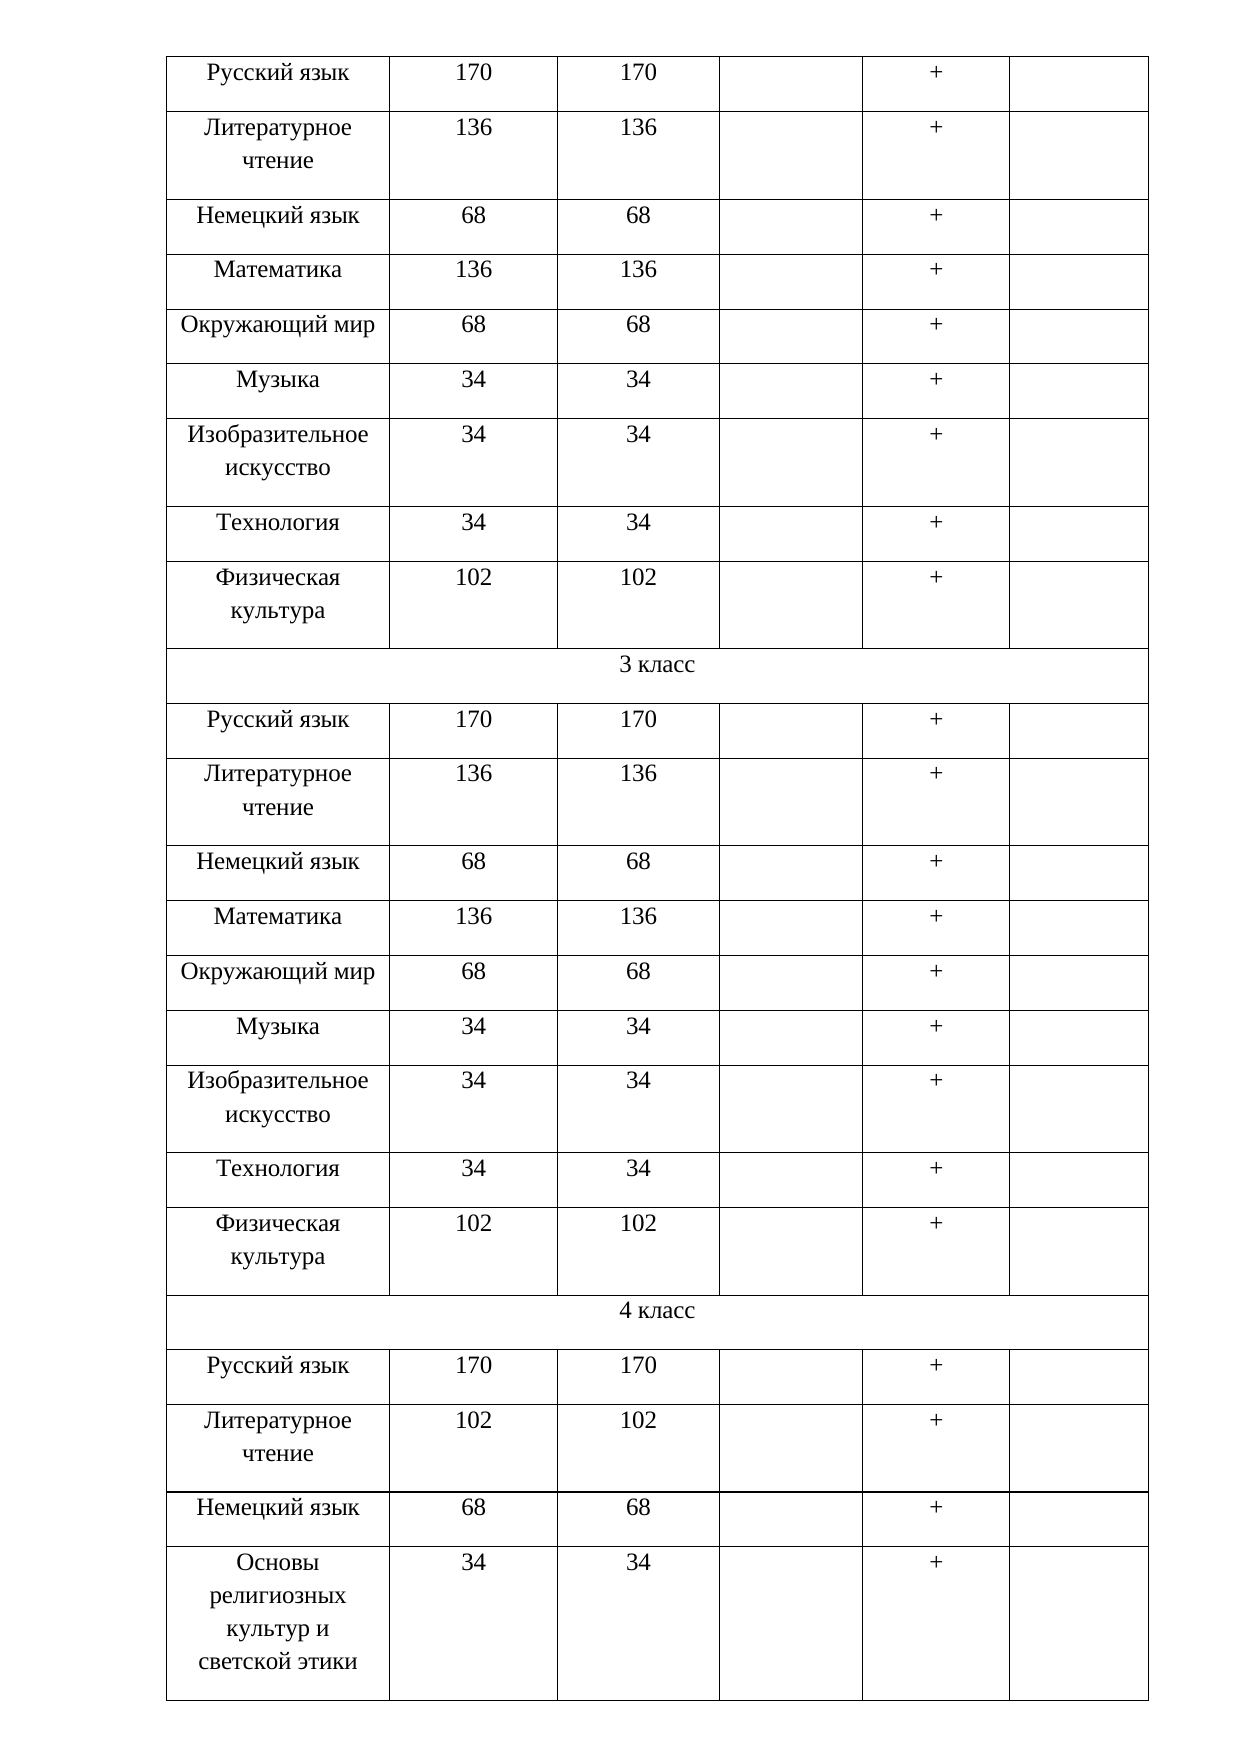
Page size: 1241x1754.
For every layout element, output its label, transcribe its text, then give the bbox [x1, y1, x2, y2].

table_cell 136 [558, 901, 719, 955]
table_cell 34 [558, 507, 719, 561]
table_cell 68 [558, 1493, 719, 1546]
table_cell [1010, 507, 1148, 561]
table_cell Музыка [167, 364, 389, 418]
table_cell + [863, 1405, 1009, 1491]
table_cell + [863, 1153, 1009, 1207]
table_cell 4 класс [167, 1296, 1148, 1349]
table_cell Технология [167, 1153, 389, 1207]
table_cell 68 [390, 846, 557, 900]
table_cell [1010, 1350, 1148, 1404]
table_cell 34 [558, 1011, 719, 1064]
table_cell 102 [558, 562, 719, 648]
table_cell [720, 1011, 862, 1064]
table_cell [1010, 901, 1148, 955]
table_cell + [863, 1208, 1009, 1294]
table_cell Математика [167, 901, 389, 955]
table_cell Немецкий язык [167, 200, 389, 253]
table_cell 170 [390, 1350, 557, 1404]
table_cell 170 [390, 57, 557, 111]
table_cell [1010, 1011, 1148, 1064]
table_cell [1010, 562, 1148, 648]
table_cell 34 [390, 1547, 557, 1700]
table_cell 136 [558, 255, 719, 308]
table_cell [1010, 112, 1148, 199]
table_cell [720, 255, 862, 308]
table_cell [720, 1153, 862, 1207]
table_cell Русский язык [167, 704, 389, 757]
table_cell Технология [167, 507, 389, 561]
table_cell 136 [390, 112, 557, 199]
table_cell [1010, 1208, 1148, 1294]
table_cell [720, 112, 862, 199]
table_cell 102 [390, 1405, 557, 1491]
table_cell + [863, 1547, 1009, 1700]
table_cell [720, 901, 862, 955]
table_cell Физическая культура [167, 562, 389, 648]
table_cell 136 [390, 901, 557, 955]
table_cell + [863, 112, 1009, 199]
table_cell 136 [558, 112, 719, 199]
table_cell [1010, 1405, 1148, 1491]
table_cell Музыка [167, 1011, 389, 1064]
table_cell [720, 562, 862, 648]
table_cell Немецкий язык [167, 846, 389, 900]
table_cell [1010, 1493, 1148, 1546]
table_cell [720, 507, 862, 561]
table_cell Математика [167, 255, 389, 308]
table_cell Литературное чтение [167, 112, 389, 199]
table_cell 34 [558, 1547, 719, 1700]
table_cell [1010, 1153, 1148, 1207]
table_cell Окружающий мир [167, 956, 389, 1010]
table_cell 34 [558, 364, 719, 418]
table_cell Основы религиозных культур и светской этики [167, 1547, 389, 1700]
table_cell 3 класс [167, 649, 1148, 703]
table_cell Изобразительное искусство [167, 1066, 389, 1152]
table_cell [1010, 846, 1148, 900]
table_cell 34 [558, 1066, 719, 1152]
table_cell + [863, 1066, 1009, 1152]
table_cell [720, 956, 862, 1010]
table_cell + [863, 507, 1009, 561]
table_cell [1010, 364, 1148, 418]
table_cell 34 [390, 1011, 557, 1064]
table_cell 170 [558, 704, 719, 757]
table_cell [720, 1066, 862, 1152]
table_cell 68 [390, 1493, 557, 1546]
table_cell 68 [558, 956, 719, 1010]
table_cell [720, 1547, 862, 1700]
table_cell 68 [558, 200, 719, 253]
table_cell [720, 364, 862, 418]
table_cell [720, 704, 862, 757]
table_cell 34 [390, 364, 557, 418]
table_cell 34 [390, 1153, 557, 1207]
table_cell 68 [390, 310, 557, 363]
table_cell + [863, 759, 1009, 845]
table_cell [720, 1405, 862, 1491]
table_cell [1010, 200, 1148, 253]
table_cell + [863, 364, 1009, 418]
table_cell [1010, 419, 1148, 506]
table_cell [720, 200, 862, 253]
table_cell Литературное чтение [167, 759, 389, 845]
table_cell 34 [558, 1153, 719, 1207]
table_cell [1010, 759, 1148, 845]
table_cell 170 [558, 57, 719, 111]
table_cell 136 [390, 759, 557, 845]
table_cell [720, 759, 862, 845]
table_cell + [863, 704, 1009, 757]
table_cell [1010, 1066, 1148, 1152]
table_cell [720, 419, 862, 506]
table_cell [720, 846, 862, 900]
table_cell + [863, 956, 1009, 1010]
table_cell [1010, 310, 1148, 363]
table_cell [1010, 1547, 1148, 1700]
table_cell Физическая культура [167, 1208, 389, 1294]
table_cell [720, 310, 862, 363]
table_cell 68 [558, 310, 719, 363]
table_cell Немецкий язык [167, 1493, 389, 1546]
table_cell 68 [390, 956, 557, 1010]
table_cell + [863, 1350, 1009, 1404]
table_cell + [863, 562, 1009, 648]
table_cell + [863, 846, 1009, 900]
table_cell [720, 1350, 862, 1404]
table_cell + [863, 310, 1009, 363]
table_cell Литературное чтение [167, 1405, 389, 1491]
table_cell 102 [558, 1208, 719, 1294]
table_cell [1010, 57, 1148, 111]
table_cell [1010, 704, 1148, 757]
table_cell 68 [390, 200, 557, 253]
table_cell [720, 1208, 862, 1294]
table_cell 34 [390, 507, 557, 561]
table_cell 34 [390, 1066, 557, 1152]
table_cell 34 [390, 419, 557, 506]
table_cell [720, 57, 862, 111]
table_cell 170 [390, 704, 557, 757]
table_cell 136 [390, 255, 557, 308]
table_cell 170 [558, 1350, 719, 1404]
table_cell Окружающий мир [167, 310, 389, 363]
table_cell [720, 1493, 862, 1546]
table_cell + [863, 57, 1009, 111]
table_cell + [863, 419, 1009, 506]
table_cell 34 [558, 419, 719, 506]
table_cell 102 [558, 1405, 719, 1491]
table_cell + [863, 1011, 1009, 1064]
table_cell + [863, 1493, 1009, 1546]
table_cell 68 [558, 846, 719, 900]
table_cell Изобразительное искусство [167, 419, 389, 506]
table_cell + [863, 255, 1009, 308]
table_cell [1010, 956, 1148, 1010]
table_cell Русский язык [167, 57, 389, 111]
table_cell [1010, 255, 1148, 308]
table_cell Русский язык [167, 1350, 389, 1404]
table_cell 102 [390, 562, 557, 648]
table_cell 136 [558, 759, 719, 845]
table_cell + [863, 200, 1009, 253]
table_cell 102 [390, 1208, 557, 1294]
table_cell + [863, 901, 1009, 955]
